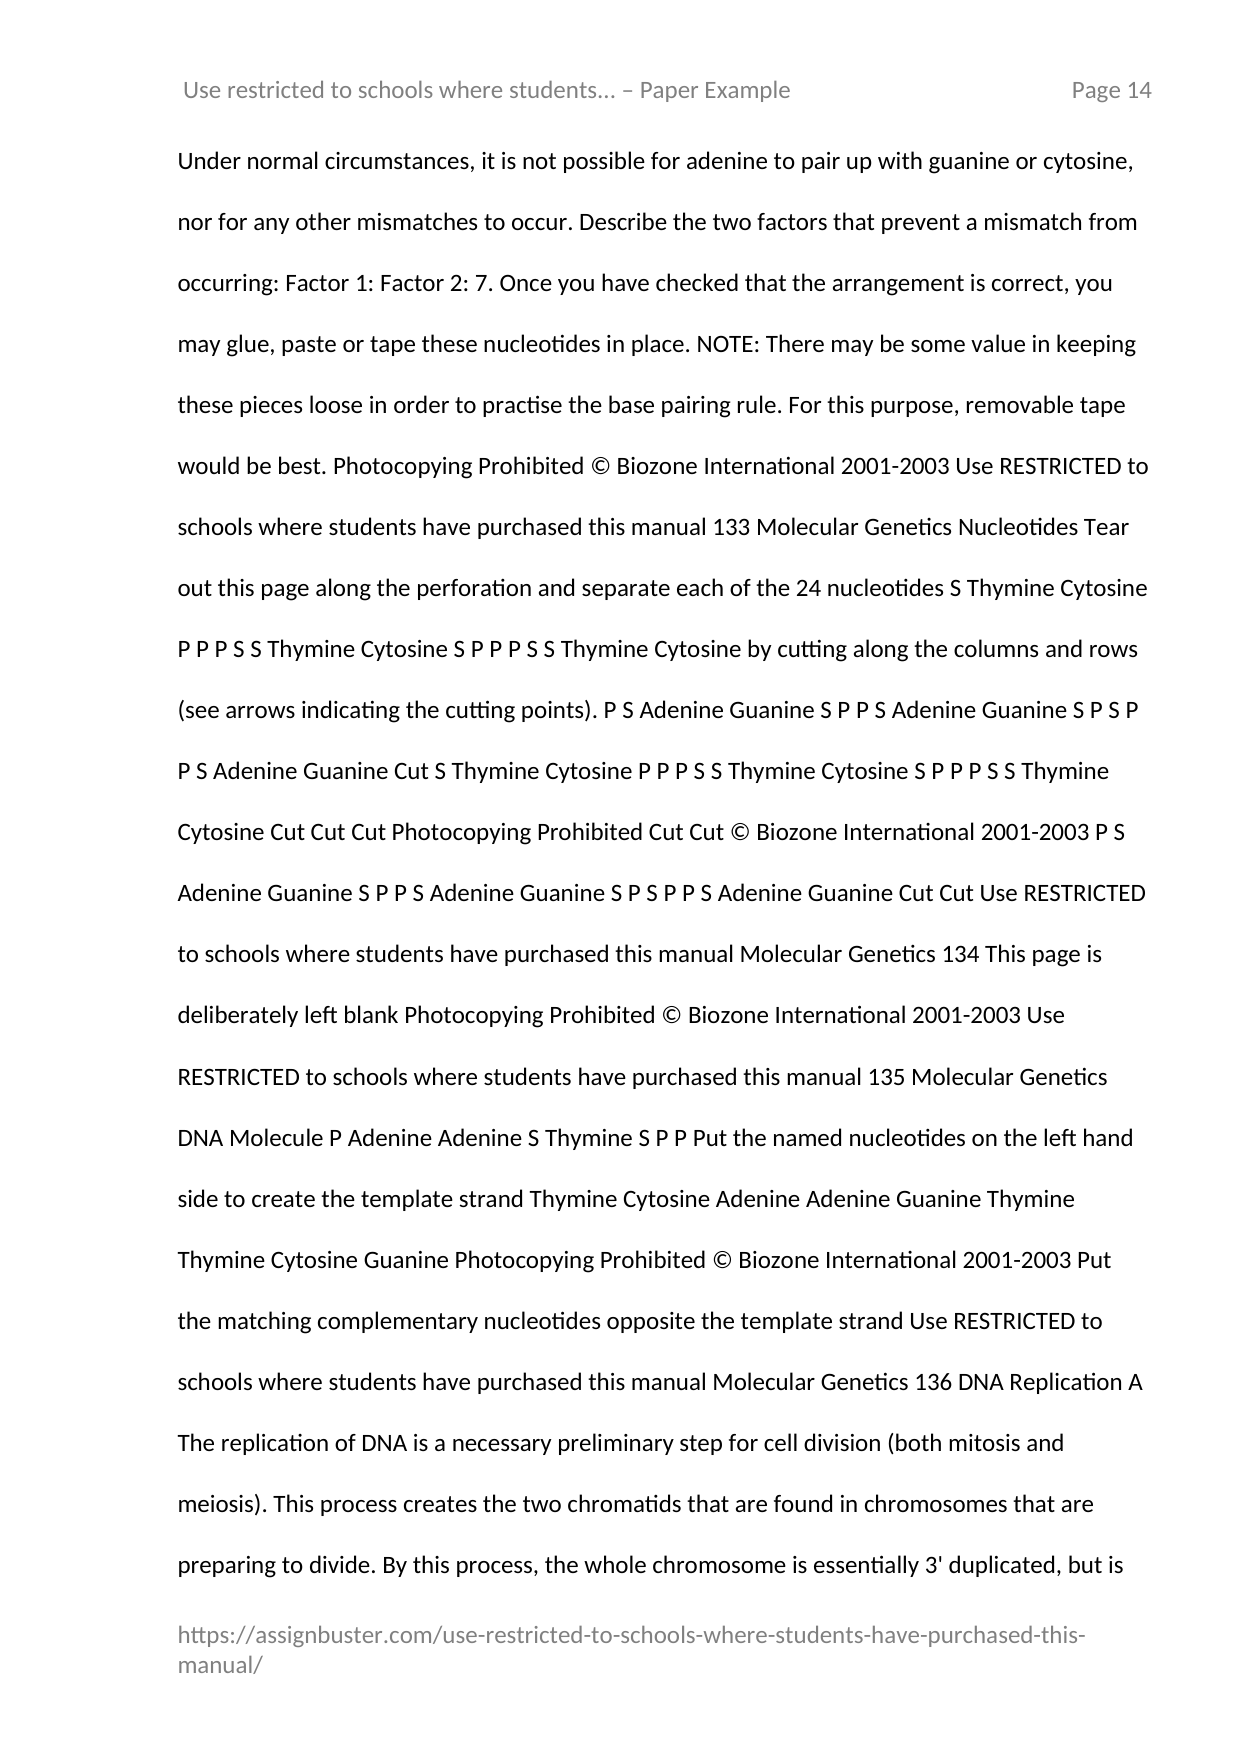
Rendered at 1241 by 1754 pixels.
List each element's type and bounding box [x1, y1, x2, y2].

text [177, 145, 1152, 1579]
